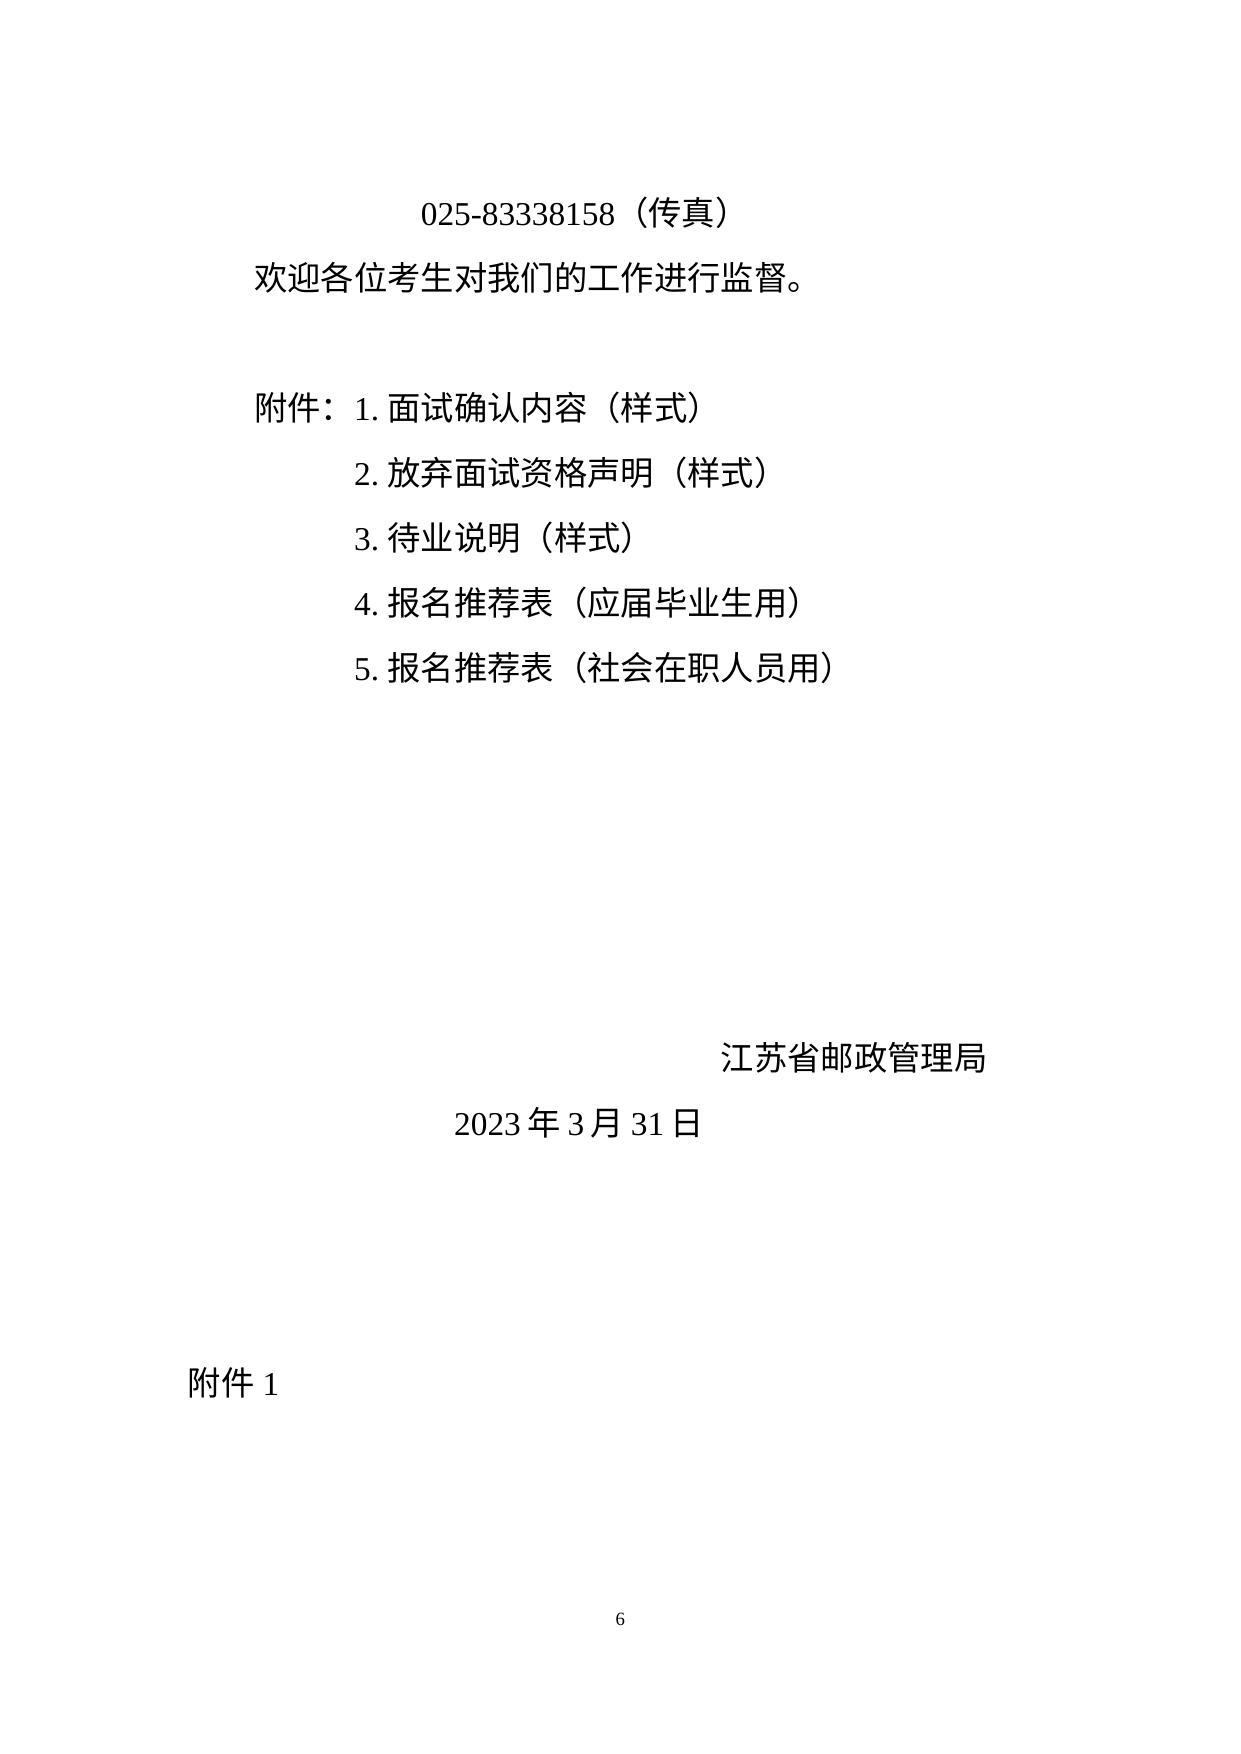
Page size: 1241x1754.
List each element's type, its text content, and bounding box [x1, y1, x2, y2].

text 附件1 [187, 1348, 1053, 1413]
text 2023年3月31日 [187, 1088, 1053, 1153]
text 附件：1. 面试确认内容（样式） [187, 373, 1053, 438]
text 江苏省邮政管理局 [187, 1023, 1053, 1088]
text 5. 报名推荐表（社会在职人员用） [187, 633, 1053, 698]
text 4. 报名推荐表（应届毕业生用） [187, 568, 1053, 633]
text 025-83338158（传真） [187, 178, 1053, 243]
text 3. 待业说明（样式） [187, 503, 1053, 568]
text 欢迎各位考生对我们的工作进行监督。 [187, 243, 1053, 308]
text 2. 放弃面试资格声明（样式） [187, 438, 1053, 503]
